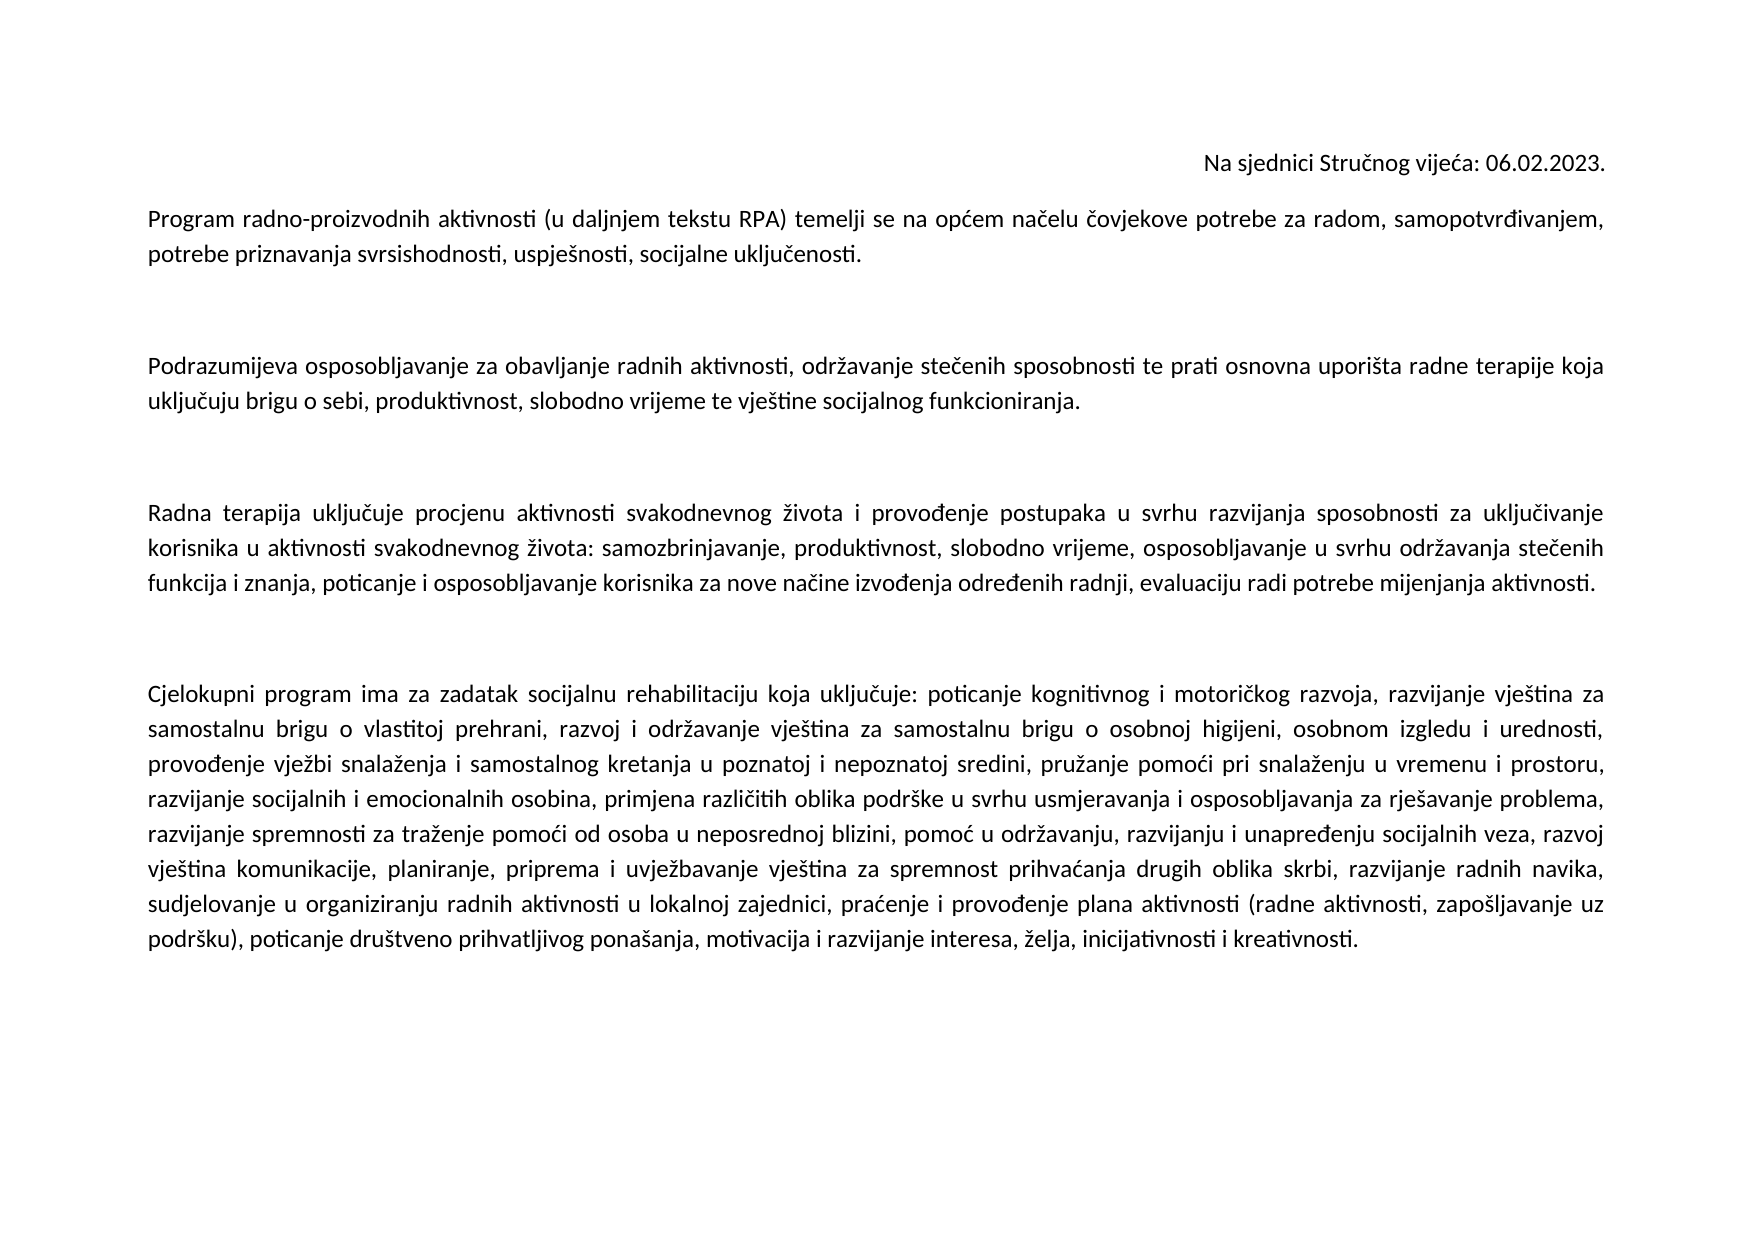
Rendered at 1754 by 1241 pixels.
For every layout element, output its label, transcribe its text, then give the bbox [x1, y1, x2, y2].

text Program radno-proizvodnih aktivnosti (u daljnjem tekstu RPA) temelji se na općem načelu čovjekove potrebe za radom, samopotvrđivanjem, potrebe priznavanja svrsishodnosti, uspješnosti, socijalne uključenosti. [148, 203, 1606, 269]
text Podrazumijeva osposobljavanje za obavljanje radnih aktivnosti, održavanje stečenih sposobnosti te prati osnovna uporišta radne terapije koja uključuju brigu o sebi, produktivnost, slobodno vrijeme te vještine socijalnog funkcioniranja. [148, 350, 1606, 416]
text Na sjednici Stručnog vijeća: 06.02.2023. [148, 148, 1606, 178]
text Cjelokupni program ima za zadatak socijalnu rehabilitaciju koja uključuje: poticanje kognitivnog i motoričkog razvoja, razvijanje vještina za samostalnu brigu o vlastitoj prehrani, razvoj i održavanje vještina za samostalnu brigu o osobnoj higijeni, osobnom izgledu i urednosti, provođenje vježbi snalaženja i samostalnog kretanja u poznatoj i nepoznatoj sredini, pružanje pomoći pri snalaženju u vremenu i prostoru, razvijanje socijalnih i emocionalnih osobina, primjena različitih oblika podrške u svrhu usmjeravanja i osposobljavanja za rješavanje problema, razvijanje spremnosti za traženje pomoći od osoba u neposrednoj blizini, pomoć u održavanju, razvijanju i unapređenju socijalnih veza, razvoj vještina komunikacije, planiranje, priprema i uvježbavanje vještina za spremnost prihvaćanja drugih oblika skrbi, razvijanje radnih navika, sudjelovanje u organiziranju radnih aktivnosti u lokalnoj zajednici, praćenje i provođenje plana aktivnosti (radne aktivnosti, zapošljavanje uz podršku), poticanje društveno prihvatljivog ponašanja, motivacija i razvijanje interesa, želja, inicijativnosti i kreativnosti. [148, 678, 1606, 954]
text Radna terapija uključuje procjenu aktivnosti svakodnevnog života i provođenje postupaka u svrhu razvijanja sposobnosti za uključivanje korisnika u aktivnosti svakodnevnog života: samozbrinjavanje, produktivnost, slobodno vrijeme, osposobljavanje u svrhu održavanja stečenih funkcija i znanja, poticanje i osposobljavanje korisnika za nove načine izvođenja određenih radnji, evaluaciju radi potrebe mijenjanja aktivnosti. [148, 497, 1606, 597]
